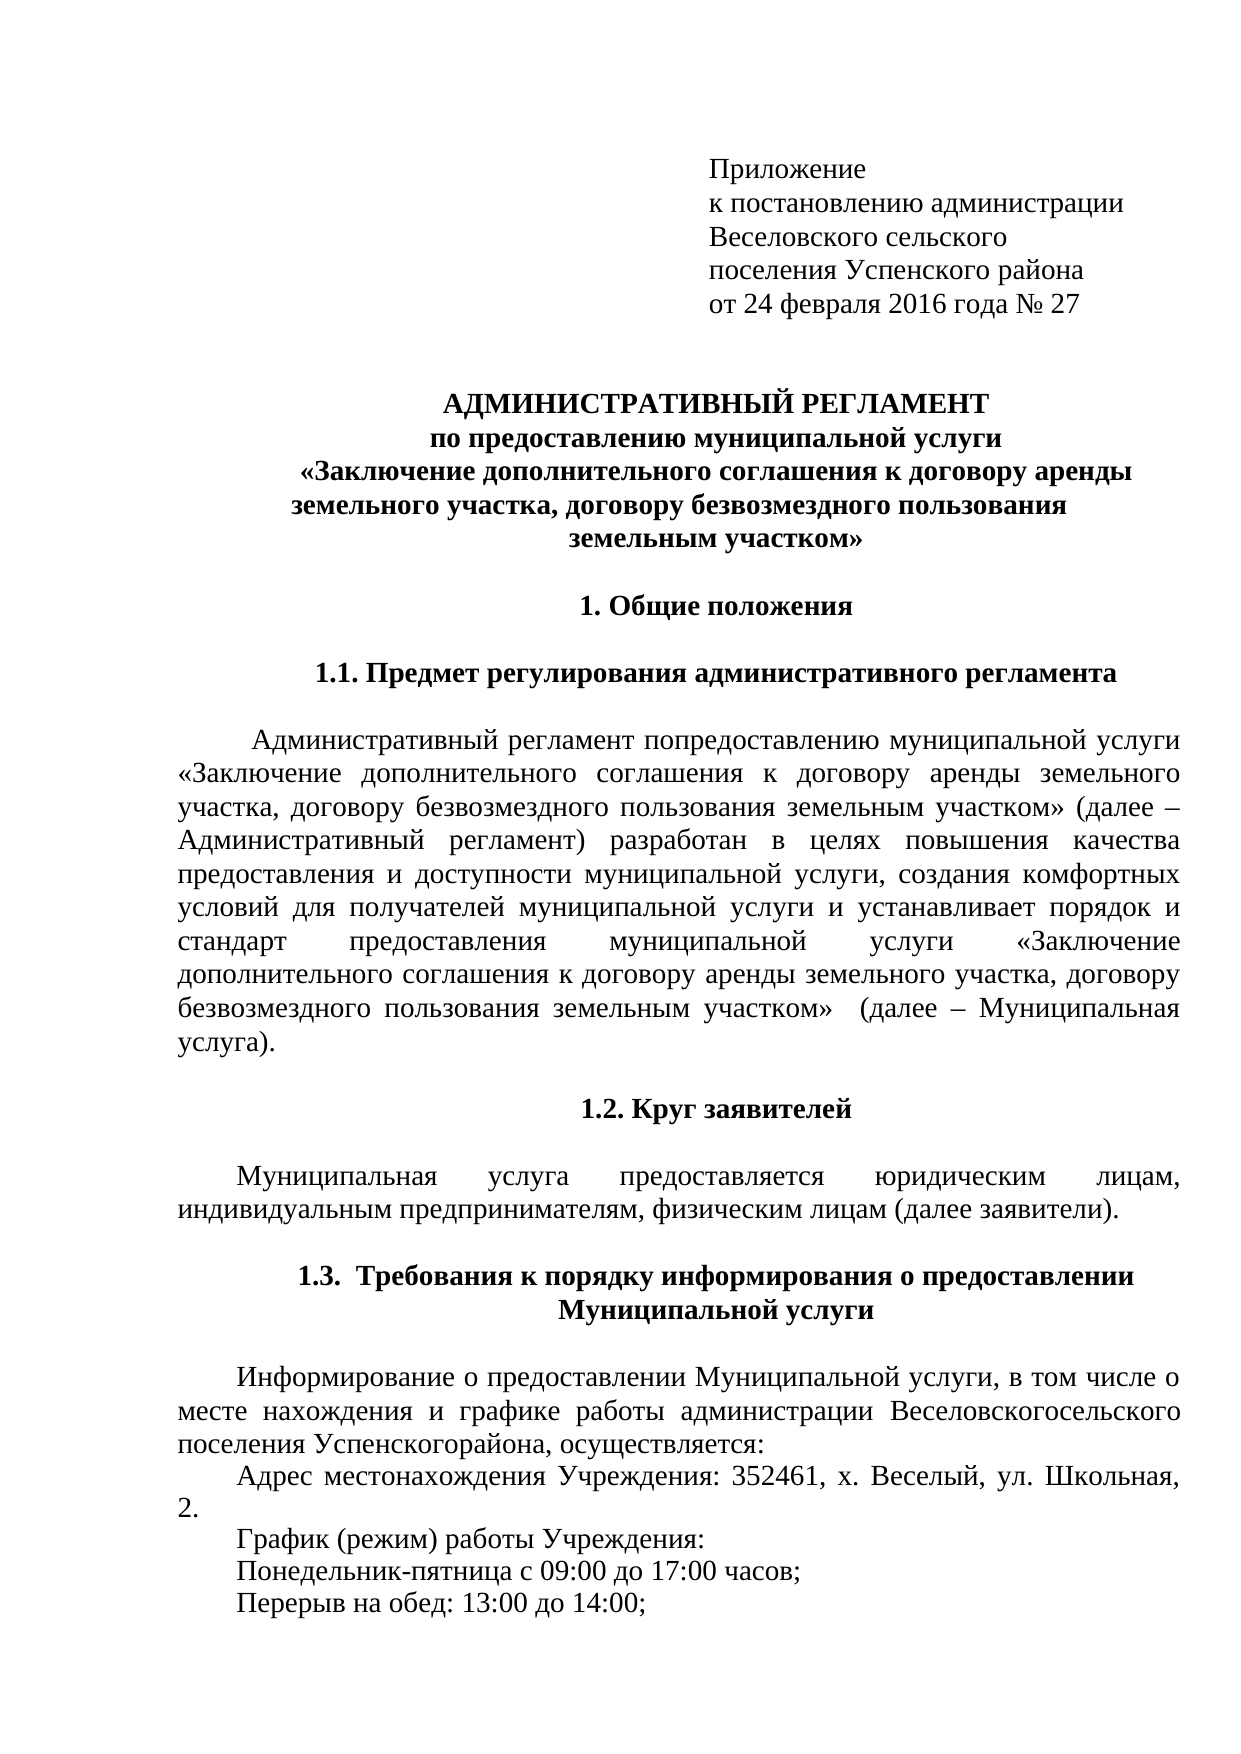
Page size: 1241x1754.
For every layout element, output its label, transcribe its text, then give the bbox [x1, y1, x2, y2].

text Понедельник-пятница с 09:00 до 17:00 часов; [177, 1555, 1181, 1587]
text от 24 февраля 2016 года № 27 [177, 286, 1181, 319]
text Веселовского сельского [177, 219, 1181, 252]
text по предоставлению муниципальной услуги [177, 420, 1181, 453]
text 1.2. Круг заявителей [177, 1091, 1181, 1124]
text График (режим) работы Учреждения: [177, 1523, 1181, 1555]
text земельным участком» [177, 521, 1181, 554]
text к постановлению администрации [177, 185, 1181, 219]
text поселения Успенского района [177, 252, 1181, 286]
text Информирование о предоставлении Муниципальной услуги, в том числе о месте нахождения и графике работы администрации Веселовскогосельского поселения Успенскогорайона, осуществляется: [177, 1359, 1181, 1460]
text Перерыв на обед: 13:00 до 14:00; [177, 1587, 1181, 1619]
text 1. Общие положения [177, 588, 1181, 621]
text 1.3. Требования к порядку информирования о предоставлении [177, 1258, 1181, 1292]
text Административный регламент попредоставлению муниципальной услуги «Заключение дополнительного соглашения к договору аренды земельного участка, договору безвозмездного пользования земельным участком» (далее – Административный регламент) разработан в целях повышения качества предоставления и доступности муниципальной услуги, создания комфортных условий для получателей муниципальной услуги и устанавливает порядок и стандарт предоставления муниципальной услуги «Заключение дополнительного соглашения к договору аренды земельного участка, договору безвозмездного пользования земельным участком» (далее – Муниципальная услуга). [177, 722, 1181, 1057]
text 1.1. Предмет регулирования административного регламента [177, 655, 1181, 688]
text Муниципальная услуга предоставляется юридическим лицам, индивидуальным предпринимателям, физическим лицам (далее заявители). [177, 1158, 1181, 1225]
text Приложение [177, 152, 1181, 185]
text АДМИНИСТРАТИВНЫЙ РЕГЛАМЕНТ [177, 386, 1181, 420]
text «Заключение дополнительного соглашения к договору аренды земельного участка, договору безвозмездного пользования [177, 453, 1181, 521]
text Адрес местонахождения Учреждения: 352461, х. Веселый, ул. Школьная, 2. [177, 1460, 1181, 1523]
text Муниципальной услуги [177, 1292, 1181, 1326]
